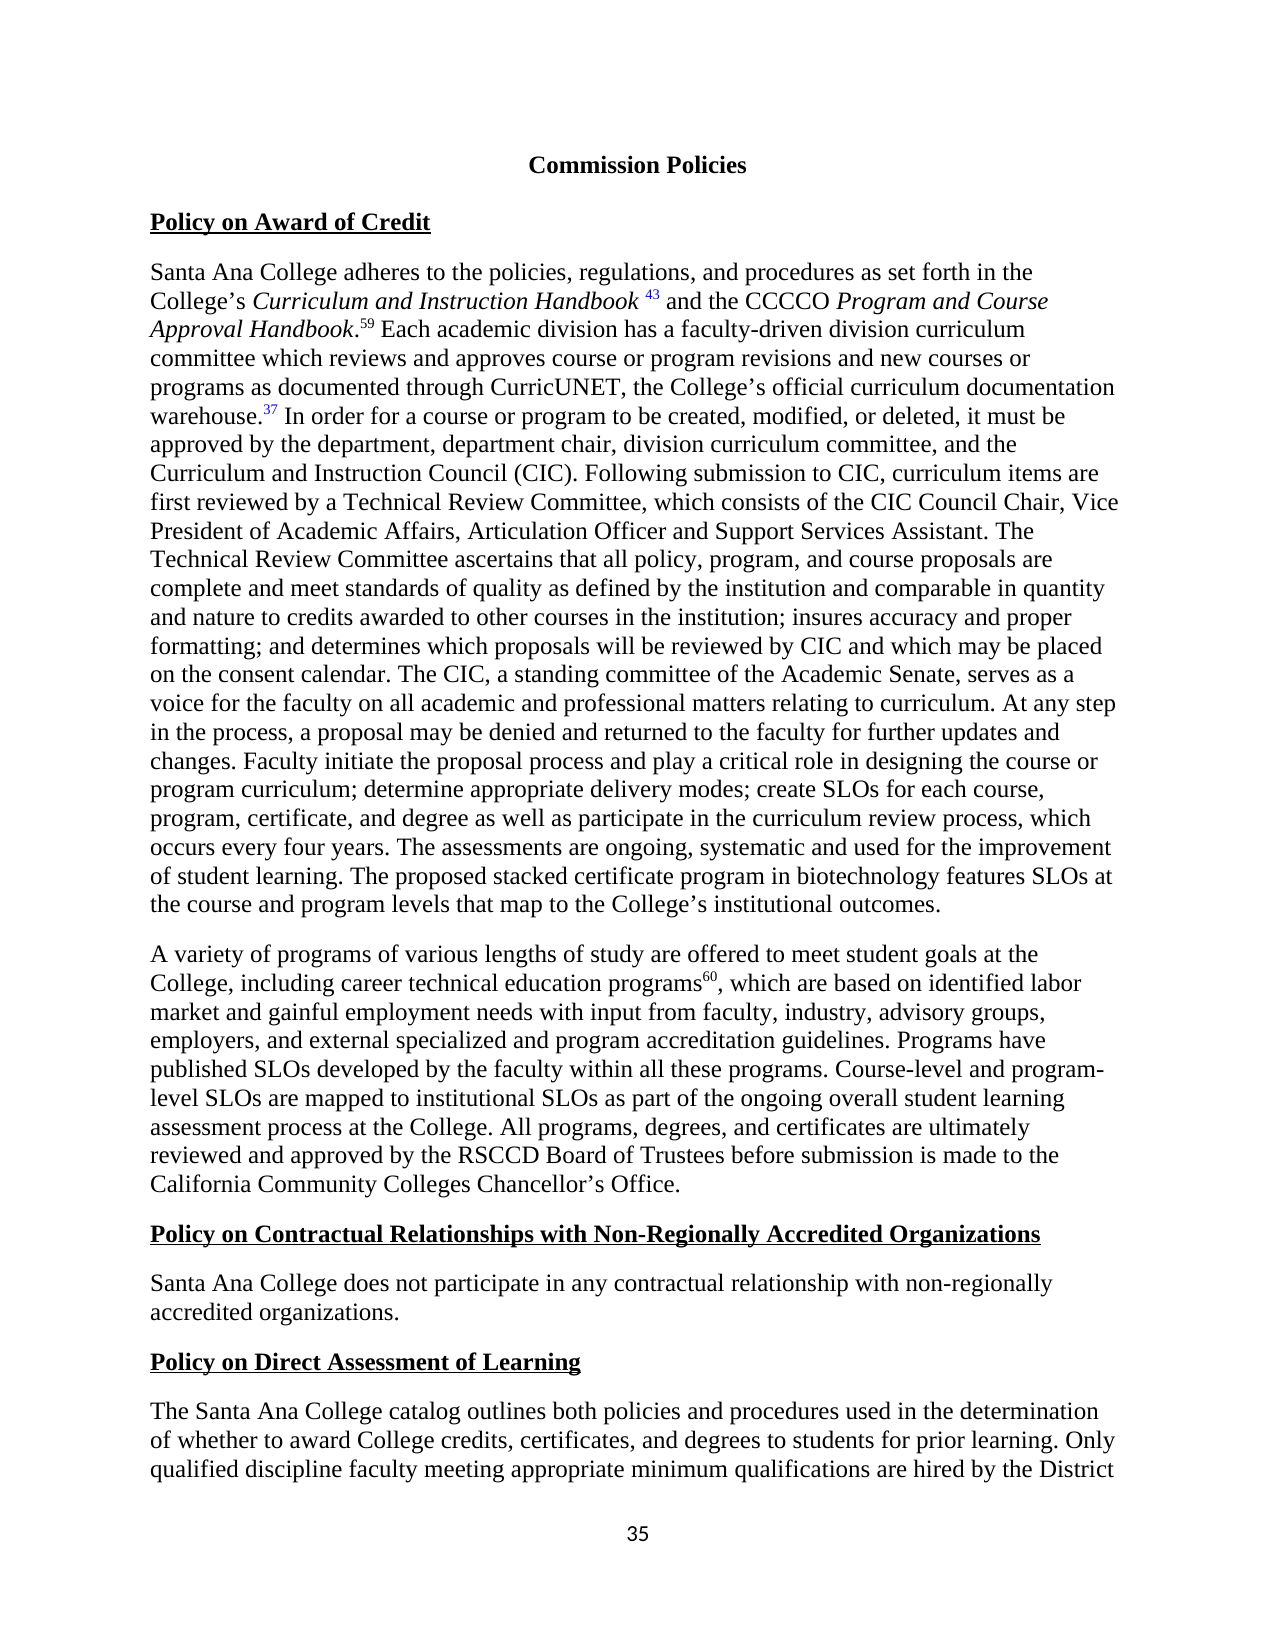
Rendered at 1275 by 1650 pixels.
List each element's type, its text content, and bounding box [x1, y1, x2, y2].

text Policy on Contractual Relationships with Non-Regionally Accredited Organizations [150, 1219, 1125, 1247]
text Santa Ana College adheres to the policies, regulations, and procedures as set forth in the College’s Curriculum and Instruction Handbook 43 and the CCCCO Program and Course Approval Handbook. Each academic division has a faculty-driven division curriculum committee which reviews and approves course or program revisions and new courses or programs as documented through CurricUNET, the College’s official curriculum documentation warehouse.37 In order for a course or program to be created, modified, or deleted, it must be approved by the department, department chair, division curriculum committee, and the Curriculum and Instruction Council (CIC). Following submission to CIC, curriculum items are first reviewed by a Technical Review Committee, which consists of the CIC Council Chair, Vice President of Academic Affairs, Articulation Officer and Support Services Assistant. The Technical Review Committee ascertains that all policy, program, and course proposals are complete and meet standards of quality as defined by the institution and comparable in quantity and nature to credits awarded to other courses in the institution; insures accuracy and proper formatting; and determines which proposals will be reviewed by CIC and which may be placed on the consent calendar. The CIC, a standing committee of the Academic Senate, serves as a voice for the faculty on all academic and professional matters relating to curriculum. At any step in the process, a proposal may be denied and returned to the faculty for further updates and changes. Faculty initiate the proposal process and play a critical role in designing the course or program curriculum; determine appropriate delivery modes; create SLOs for each course, program, certificate, and degree as well as participate in the curriculum review process, which occurs every four years. The assessments are ongoing, systematic and used for the improvement of student learning. The proposed stacked certificate program in biotechnology features SLOs at the course and program levels that map to the College’s institutional outcomes. [150, 257, 1125, 918]
text Commission Policies [150, 150, 1125, 179]
text A variety of programs of various lengths of study are offered to meet student goals at the College, including career technical education programs, which are based on identified labor market and gainful employment needs with input from faculty, industry, advisory groups, employers, and external specialized and program accreditation guidelines. Programs have published SLOs developed by the faculty within all these programs. Course-level and program-level SLOs are mapped to institutional SLOs as part of the ongoing overall student learning assessment process at the College. All programs, degrees, and certificates are ultimately reviewed and approved by the RSCCD Board of Trustees before submission is made to the California Community Colleges Chancellor’s Office. [150, 939, 1125, 1198]
text Santa Ana College does not participate in any contractual relationship with non-regionally accredited organizations. [150, 1268, 1125, 1326]
text Policy on Award of Credit [150, 207, 1125, 236]
text Policy on Direct Assessment of Learning [150, 1347, 1125, 1375]
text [150, 1396, 1125, 1482]
